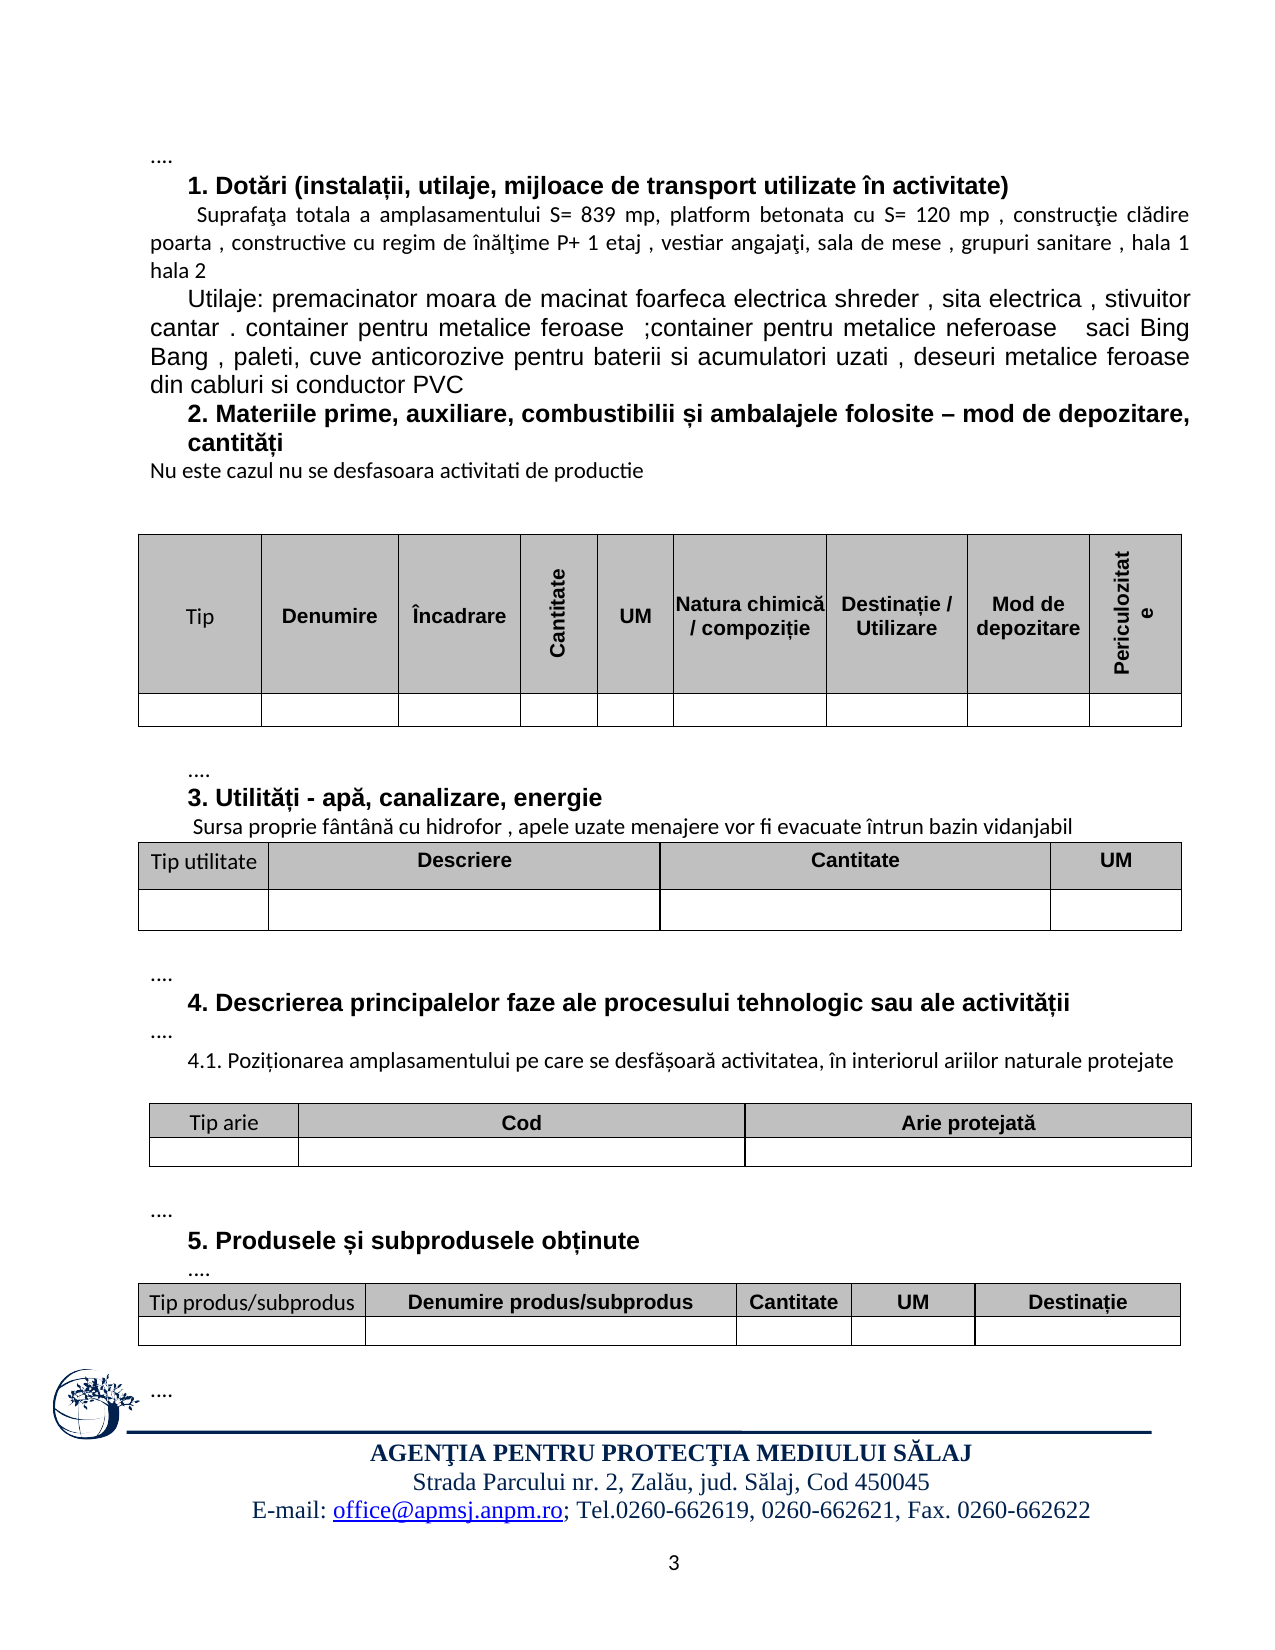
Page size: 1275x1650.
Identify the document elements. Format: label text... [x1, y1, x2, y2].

subtitle 2. Materiile prime, auxiliare, combustibilii și ambalajele folosite – mod de depozitare, cantități [187, 399, 1192, 456]
subtitle 1. Dotări (instalații, utilaje, mijloace de transport utilizate în activitate) [187, 171, 1192, 200]
subtitle 4. Descrierea principalelor faze ale procesului tehnologic sau ale activității [187, 988, 1192, 1016]
subtitle 5. Produsele și subprodusele obținute [187, 1226, 1192, 1254]
subtitle 3. Utilități - apă, canalizare, energie [187, 783, 1192, 812]
